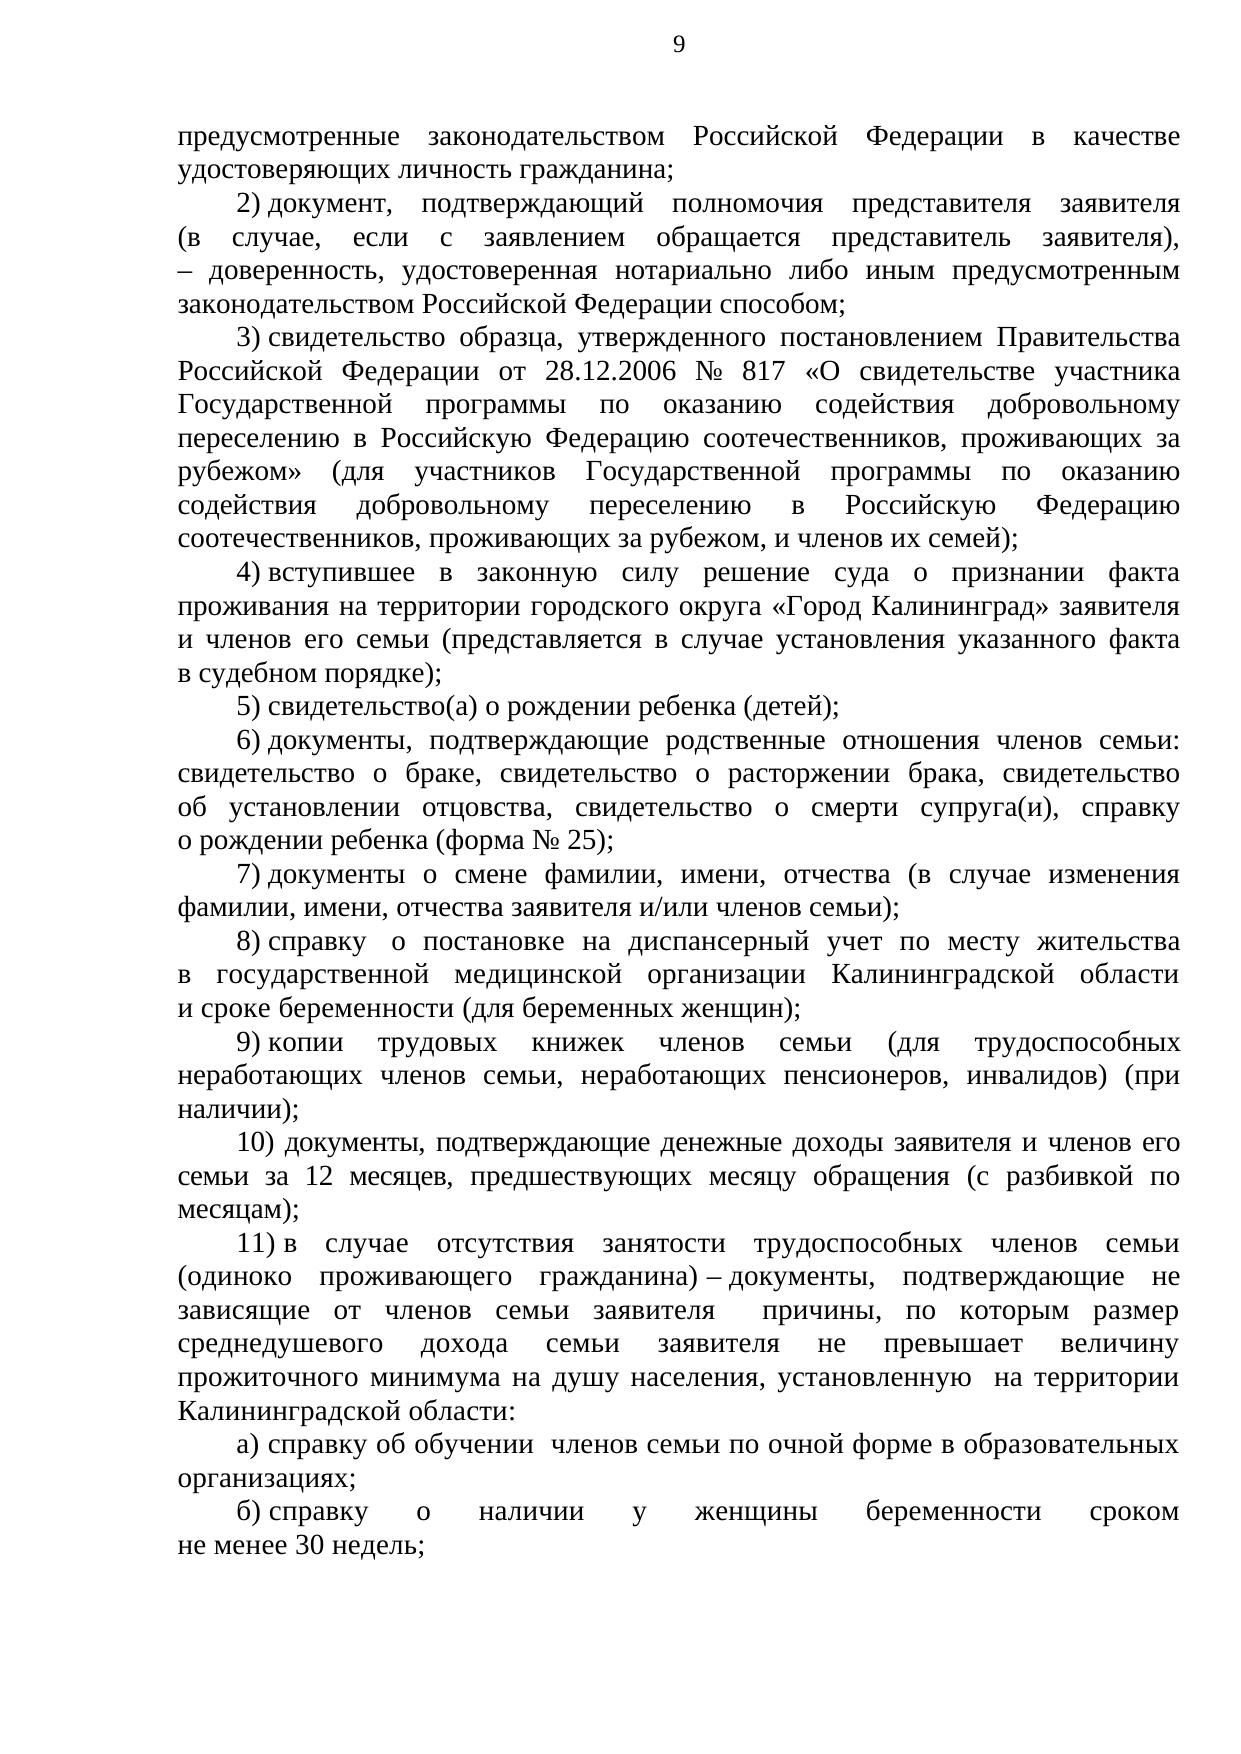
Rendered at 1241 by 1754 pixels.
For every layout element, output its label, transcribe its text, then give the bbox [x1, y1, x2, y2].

text 2) документ, подтверждающий полномочия представителя заявителя (в случае, если с заявлением обращается представитель заявителя), – доверенность, удостоверенная нотариально либо иным предусмотренным законодательством Российской Федерации способом; [177, 185, 1181, 319]
text б) справку о наличии у женщины беременности сроком не менее 30 недель; [177, 1493, 1181, 1560]
text 8) справку о постановке на диспансерный учет по месту жительства в государственной медицинской организации Калининградской области и сроке беременности (для беременных женщин); [463, 990, 1181, 1024]
text 6) документы, подтверждающие родственные отношения членов семьи: свидетельство о браке, свидетельство о расторжении брака, свидетельство об установлении отцовства, свидетельство о смерти супруга(и), справку о рождении ребенка (форма № 25); [177, 722, 1181, 856]
text 4) вступившее в законную силу решение суда о признании факта проживания на территории городского округа «Город Калининград» заявителя и членов его семьи (представляется в случае установления указанного факта в судебном порядке); [177, 554, 1181, 688]
text 11) в случае отсутствия занятости трудоспособных членов семьи (одиноко проживающего гражданина) – документы, подтверждающие не зависящие от членов семьи заявителя причины, по которым размер среднедушевого дохода семьи заявителя не превышает величину прожиточного минимума на душу населения, установленную на территории Калининградской области: [177, 1225, 1181, 1426]
text 9) копии трудовых книжек членов семьи (для трудоспособных неработающих членов семьи, неработающих пенсионеров, инвалидов) (при наличии); [177, 1024, 1181, 1124]
text а) справку об обучении членов семьи по очной форме в образовательных организациях; [177, 1426, 1181, 1493]
text 10) документы, подтверждающие денежные доходы заявителя и членов его семьи за 12 месяцев, предшествующих месяцу обращения (с разбивкой по месяцам); [177, 1124, 1181, 1225]
text 5) свидетельство(а) о рождении ребенка (детей); [177, 688, 1181, 722]
text 7) документы о смене фамилии, имени, отчества (в случае изменения фамилии, имени, отчества заявителя и/или членов семьи); [177, 856, 1181, 923]
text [177, 118, 1181, 185]
text 3) свидетельство образца, утвержденного постановлением Правительства Российской Федерации от 28.12.2006 № 817 «О свидетельстве участника Государственной программы по оказанию содействия добровольному переселению в Российскую Федерацию соотечественников, проживающих за рубежом» (для участников Государственной программы по оказанию содействия добровольному переселению в Российскую Федерацию соотечественников, проживающих за рубежом, и членов их семей); [177, 319, 1181, 554]
